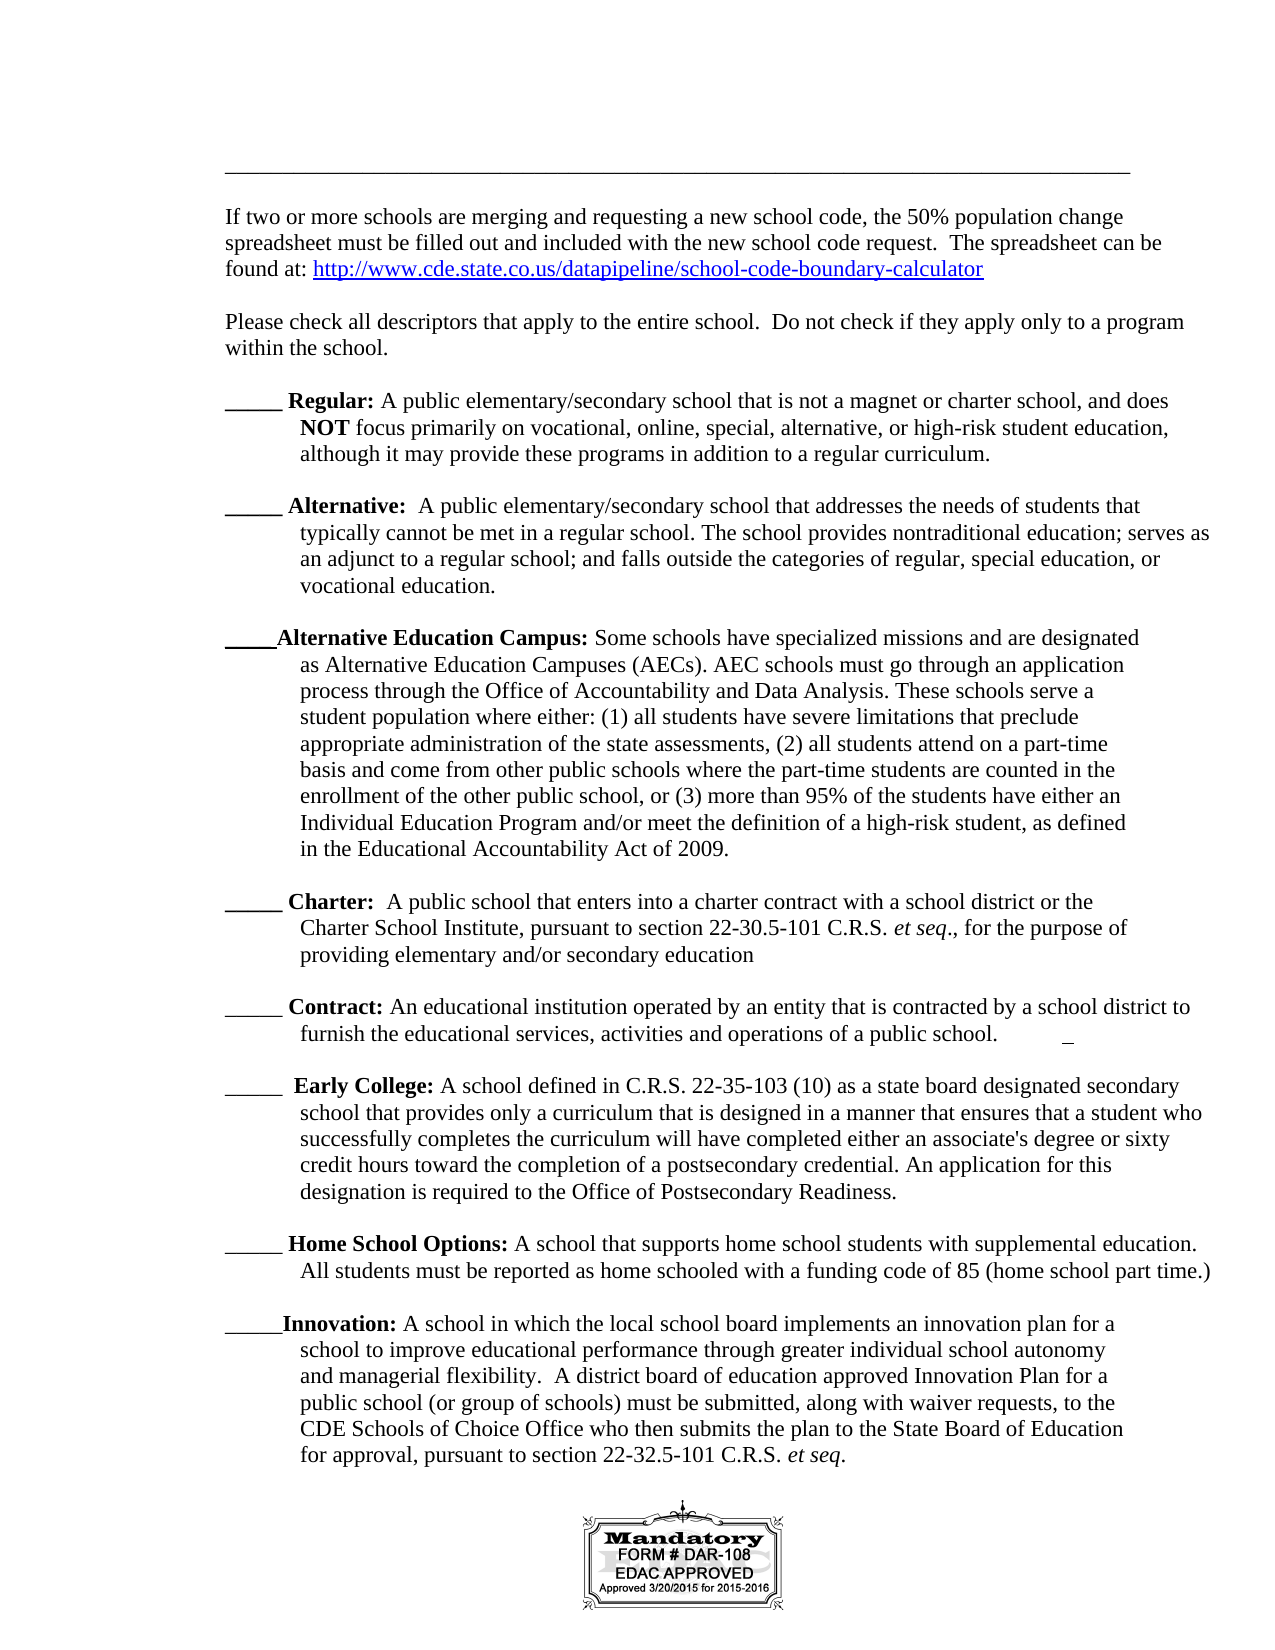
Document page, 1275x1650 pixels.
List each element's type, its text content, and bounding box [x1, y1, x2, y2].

text If two or more schools are merging and requesting a new school code, the 50% population change spreadsheet must be filled out and included with the new school code request. The spreadsheet can be found at: http://www.cde.state.co.us/datapipeline/school-code-boundary-calculator [225, 203, 1219, 282]
text _____ Contract: An educational institution operated by an entity that is contracted by a school district to furnish the educational services, activities and operations of a public school. [225, 993, 1219, 1046]
text _____ Regular: A public elementary/secondary school that is not a magnet or charter school, and does NOT focus primarily on vocational, online, special, alternative, or high-risk student education, although it may provide these programs in addition to a regular curriculum. [225, 387, 1219, 466]
text _____ Charter: A public school that enters into a charter contract with a school district or the Charter School Institute, pursuant to section 22-30.5-101 C.R.S. et seq., for the purpose of providing elementary and/or secondary education [225, 888, 1144, 967]
text ____ Alternative Education Campus: Some schools have specialized missions and are designated as Alternative Education Campuses (AECs). AEC schools must go through an application process through the Office of Accountability and Data Analysis. These schools serve a student population where either: (1) all students have severe limitations that preclude appropriate administration of the state assessments, (2) all students attend on a part-time basis and come from other public schools where the part-time students are counted in the enrollment of the other public school, or (3) more than 95% of the students have either an Individual Education Program and/or meet the definition of a high-risk student, as defined in the Educational Accountability Act of 2009. [225, 624, 1144, 862]
text _____ Home School Options: A school that supports home school students with supplemental education. All students must be reported as home schooled with a funding code of 85 (home school part time.) [225, 1231, 1219, 1283]
picture [582, 1500, 786, 1613]
text _______________________________________________________________________________ [225, 150, 1219, 176]
text Please check all descriptors that apply to the entire school. Do not check if they apply only to a program within the school. [225, 308, 1219, 361]
text _____ Early College: A school defined in C.R.S. 22-35-103 (10) as a state board designated secondary school that provides only a curriculum that is designed in a manner that ensures that a student who successfully completes the curriculum will have completed either an associate's degree or sixty credit hours toward the completion of a postsecondary credential. An application for this designation is required to the Office of Postsecondary Readiness. [225, 1072, 1219, 1204]
text _____ Alternative: A public elementary/secondary school that addresses the needs of students that typically cannot be met in a regular school. The school provides nontraditional education; serves as an adjunct to a regular school; and falls outside the categories of regular, special education, or vocational education. [225, 493, 1219, 598]
text _____Innovation: A school in which the local school board implements an innovation plan for a school to improve educational performance through greater individual school autonomy and managerial flexibility. A district board of education approved Innovation Plan for a public school (or group of schools) must be submitted, along with waiver requests, to the CDE Schools of Choice Office who then submits the plan to the State Board of Education for approval, pursuant to section 22-32.5-101 C.R.S. et seq. [225, 1309, 1144, 1468]
